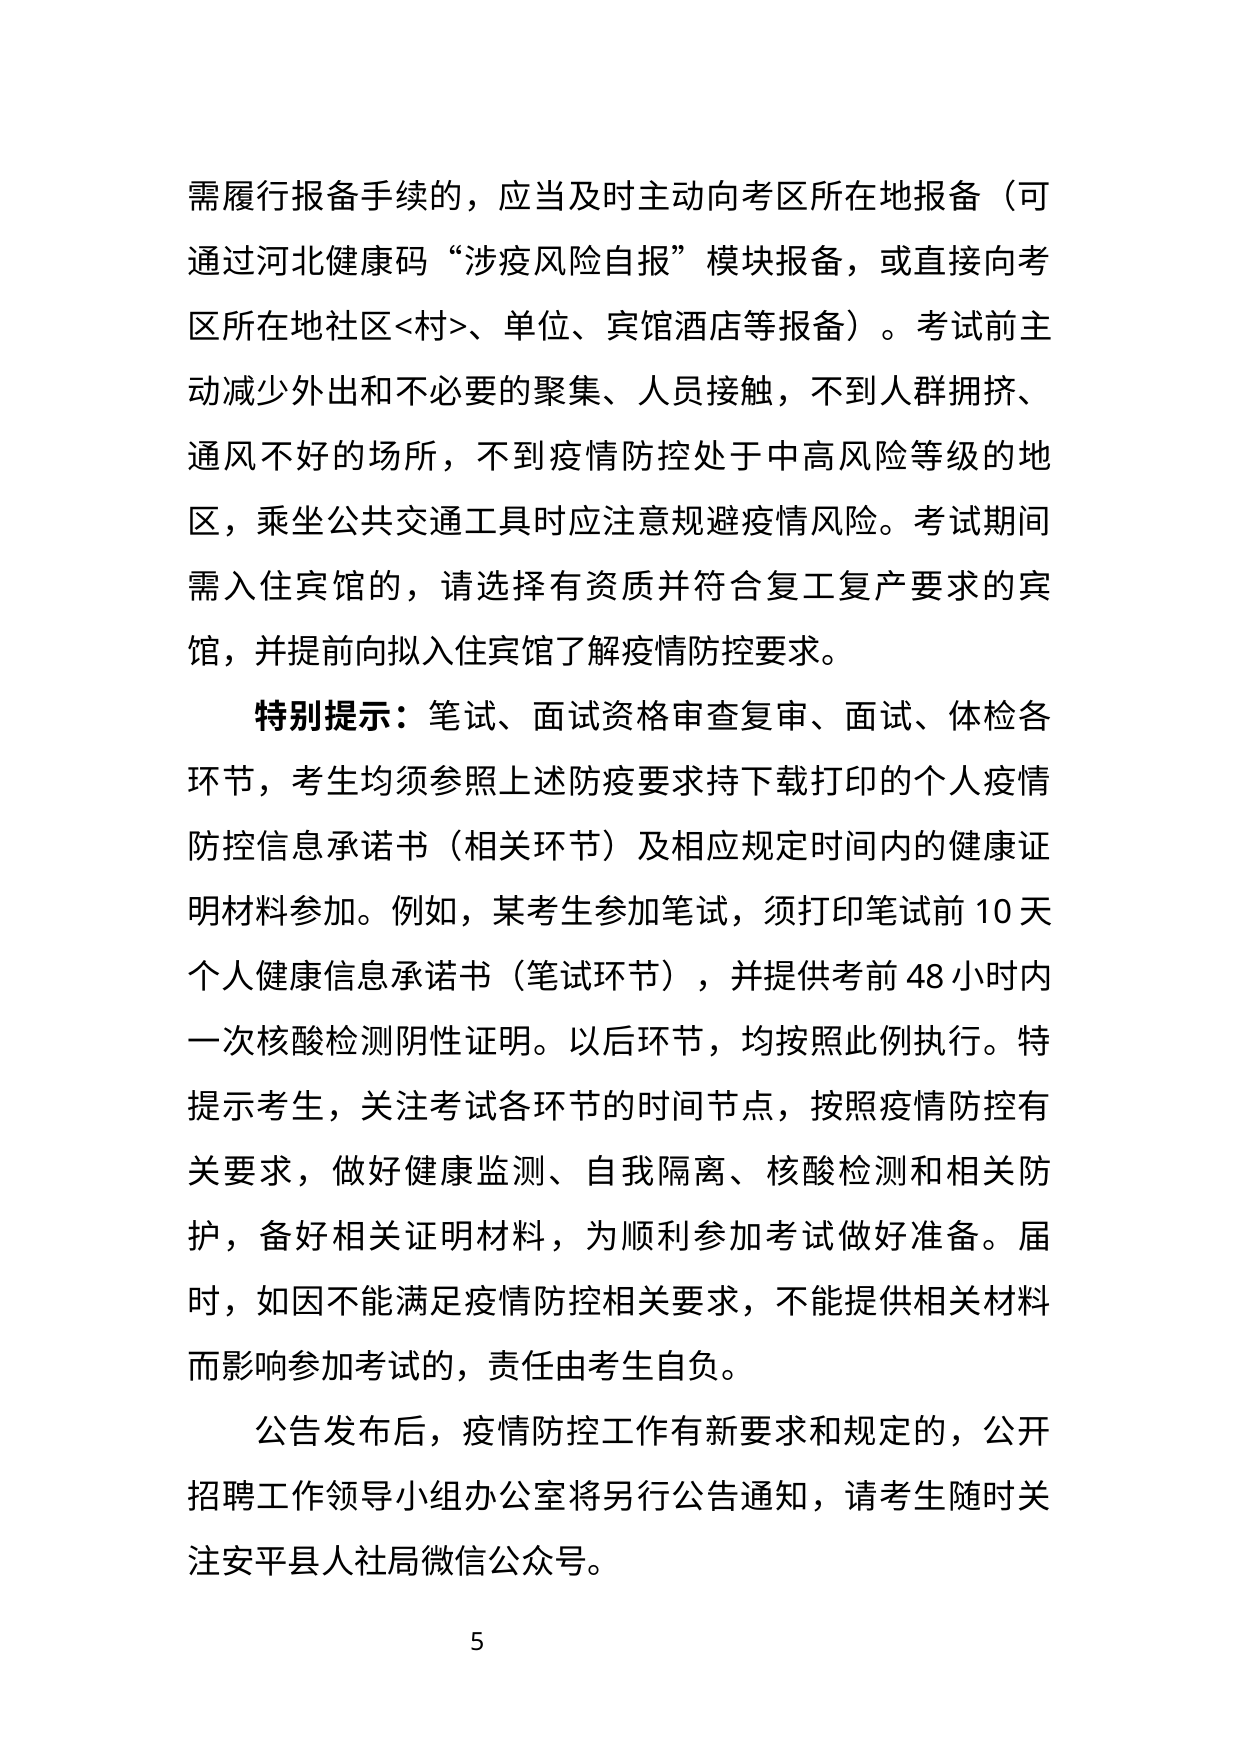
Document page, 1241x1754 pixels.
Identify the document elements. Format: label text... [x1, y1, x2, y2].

text 特别提示：笔试、面试资格审查复审、面试、体检各环节，考生均须参照上述防疫要求持下载打印的个人疫情防控信息承诺书（相关环节）及相应规定时间内的健康证明材料参加。例如，某考生参加笔试，须打印笔试前10天个人健康信息承诺书（笔试环节），并提供考前48小时内一次核酸检测阴性证明。以后环节，均按照此例执行。特提示考生，关注考试各环节的时间节点，按照疫情防控有关要求，做好健康监测、自我隔离、核酸检测和相关防护，备好相关证明材料，为顺利参加考试做好准备。届时，如因不能满足疫情防控相关要求，不能提供相关材料而影响参加考试的，责任由考生自负。 [187, 682, 1053, 1397]
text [187, 162, 1053, 682]
text 公告发布后，疫情防控工作有新要求和规定的，公开招聘工作领导小组办公室将另行公告通知，请考生随时关注安平县人社局微信公众号。 [187, 1397, 1053, 1592]
